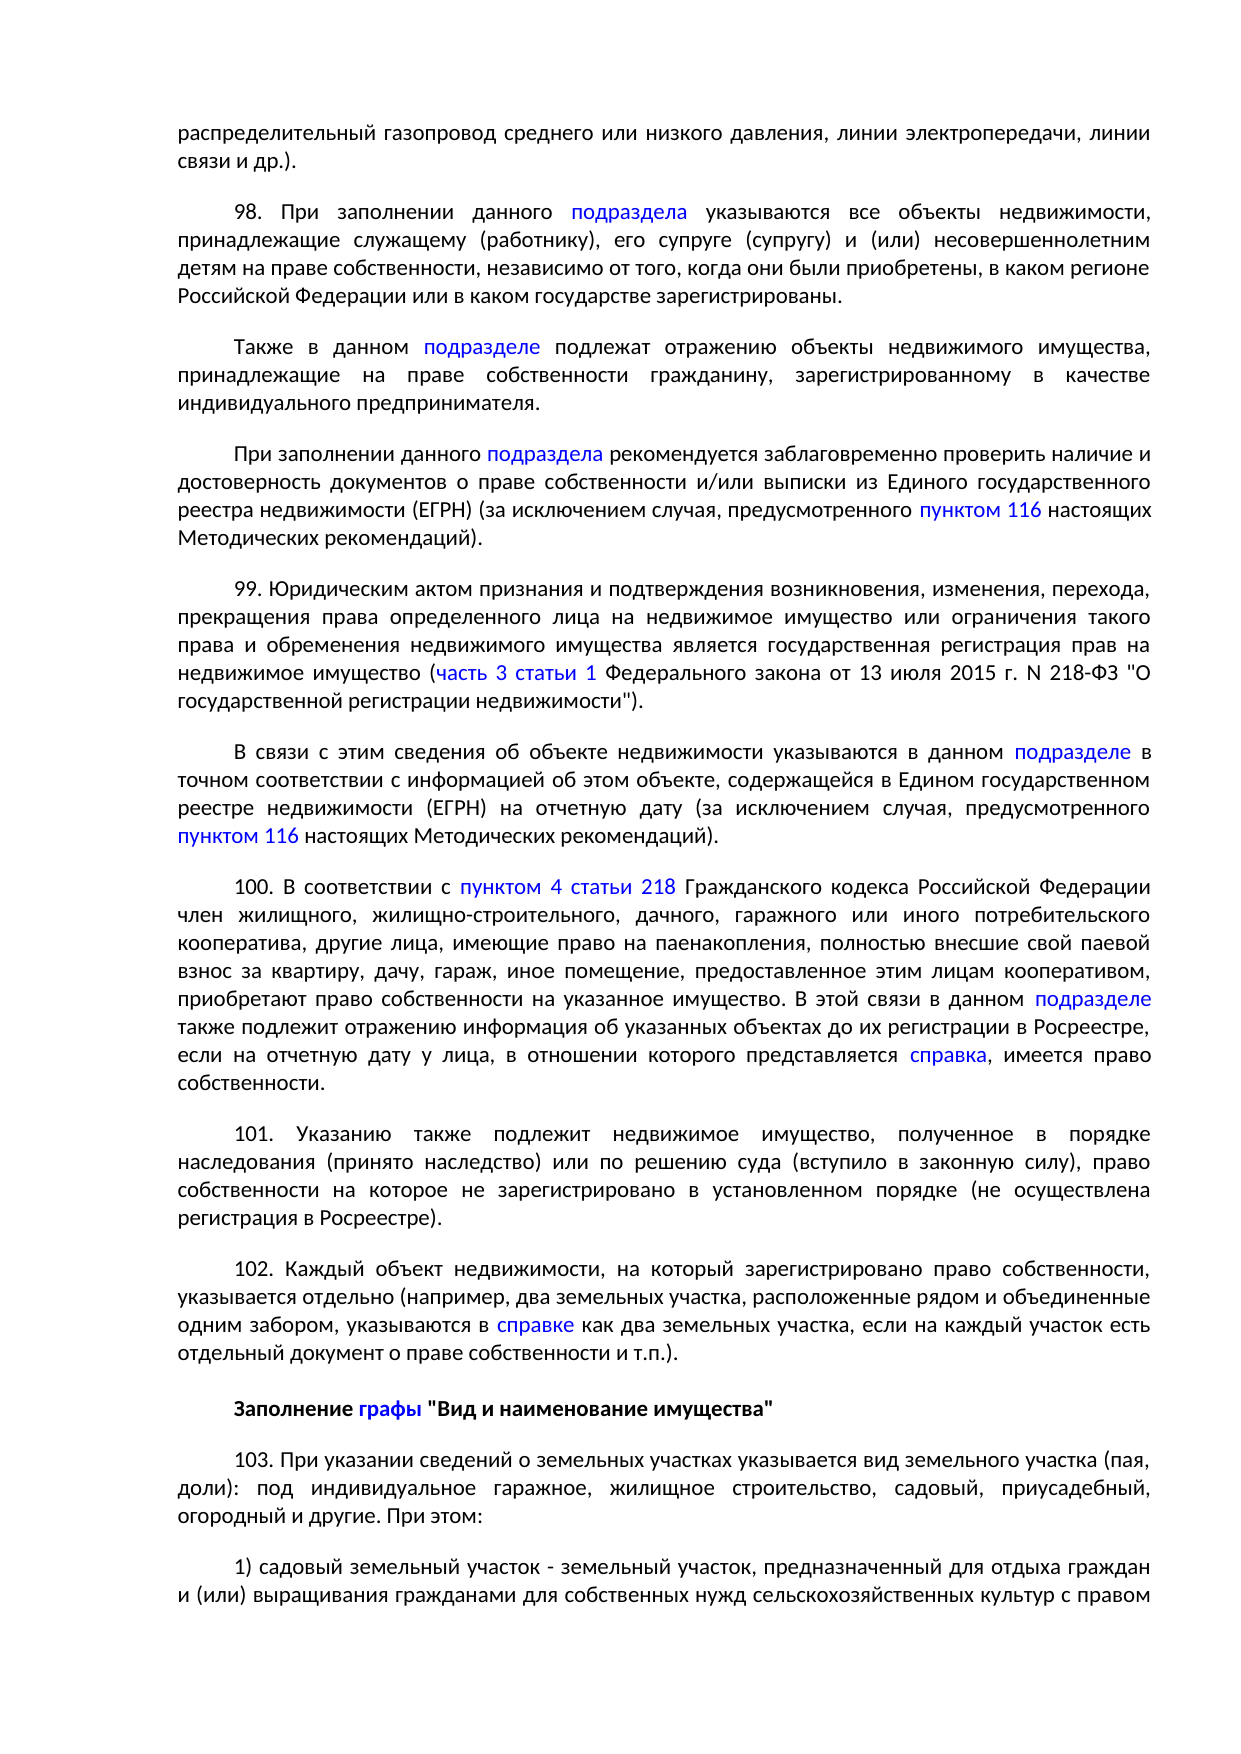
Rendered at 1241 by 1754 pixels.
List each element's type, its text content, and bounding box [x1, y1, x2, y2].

text При заполнении данного подраздела рекомендуется заблаговременно проверить наличие и достоверность документов о праве собственности и/или выписки из Единого государственного реестра недвижимости (ЕГРН) (за исключением случая, предусмотренного пунктом 116 настоящих Методических рекомендаций). [177, 439, 1152, 551]
text 102. Каждый объект недвижимости, на который зарегистрировано право собственности, указывается отдельно (например, два земельных участка, расположенные рядом и объединенные одним забором, указываются в справке как два земельных участка, если на каждый участок есть отдельный документ о праве собственности и т.п.). [177, 1254, 1152, 1366]
text В связи с этим сведения об объекте недвижимости указываются в данном подразделе в точном соответствии с информацией об этом объекте, содержащейся в Едином государственном реестре недвижимости (ЕГРН) на отчетную дату (за исключением случая, предусмотренного пунктом 116 настоящих Методических рекомендаций). [177, 737, 1152, 849]
title Заполнение графы "Вид и наименование имущества" [177, 1394, 1152, 1422]
text 99. Юридическим актом признания и подтверждения возникновения, изменения, перехода, прекращения права определенного лица на недвижимое имущество или ограничения такого права и обременения недвижимого имущества является государственная регистрация прав на недвижимое имущество (часть 3 статьи 1 Федерального закона от 13 июля 2015 г. N 218-ФЗ "О государственной регистрации недвижимости"). [177, 574, 1152, 714]
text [177, 118, 1152, 174]
text 98. При заполнении данного подраздела указываются все объекты недвижимости, принадлежащие служащему (работнику), его супруге (супругу) и (или) несовершеннолетним детям на праве собственности, независимо от того, когда они были приобретены, в каком регионе Российской Федерации или в каком государстве зарегистрированы. [177, 197, 1152, 309]
text 103. При указании сведений о земельных участках указывается вид земельного участка (пая, доли): под индивидуальное гаражное, жилищное строительство, садовый, приусадебный, огородный и другие. При этом: [177, 1445, 1152, 1529]
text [177, 1552, 1152, 1608]
text Также в данном подразделе подлежат отражению объекты недвижимого имущества, принадлежащие на праве собственности гражданину, зарегистрированному в качестве индивидуального предпринимателя. [177, 332, 1152, 416]
text 100. В соответствии с пунктом 4 статьи 218 Гражданского кодекса Российской Федерации член жилищного, жилищно-строительного, дачного, гаражного или иного потребительского кооператива, другие лица, имеющие право на паенакопления, полностью внесшие свой паевой взнос за квартиру, дачу, гараж, иное помещение, предоставленное этим лицам кооперативом, приобретают право собственности на указанное имущество. В этой связи в данном подразделе также подлежит отражению информация об указанных объектах до их регистрации в Росреестре, если на отчетную дату у лица, в отношении которого представляется справка, имеется право собственности. [177, 872, 1152, 1096]
text 101. Указанию также подлежит недвижимое имущество, полученное в порядке наследования (принято наследство) или по решению суда (вступило в законную силу), право собственности на которое не зарегистрировано в установленном порядке (не осуществлена регистрация в Росреестре). [177, 1119, 1152, 1231]
